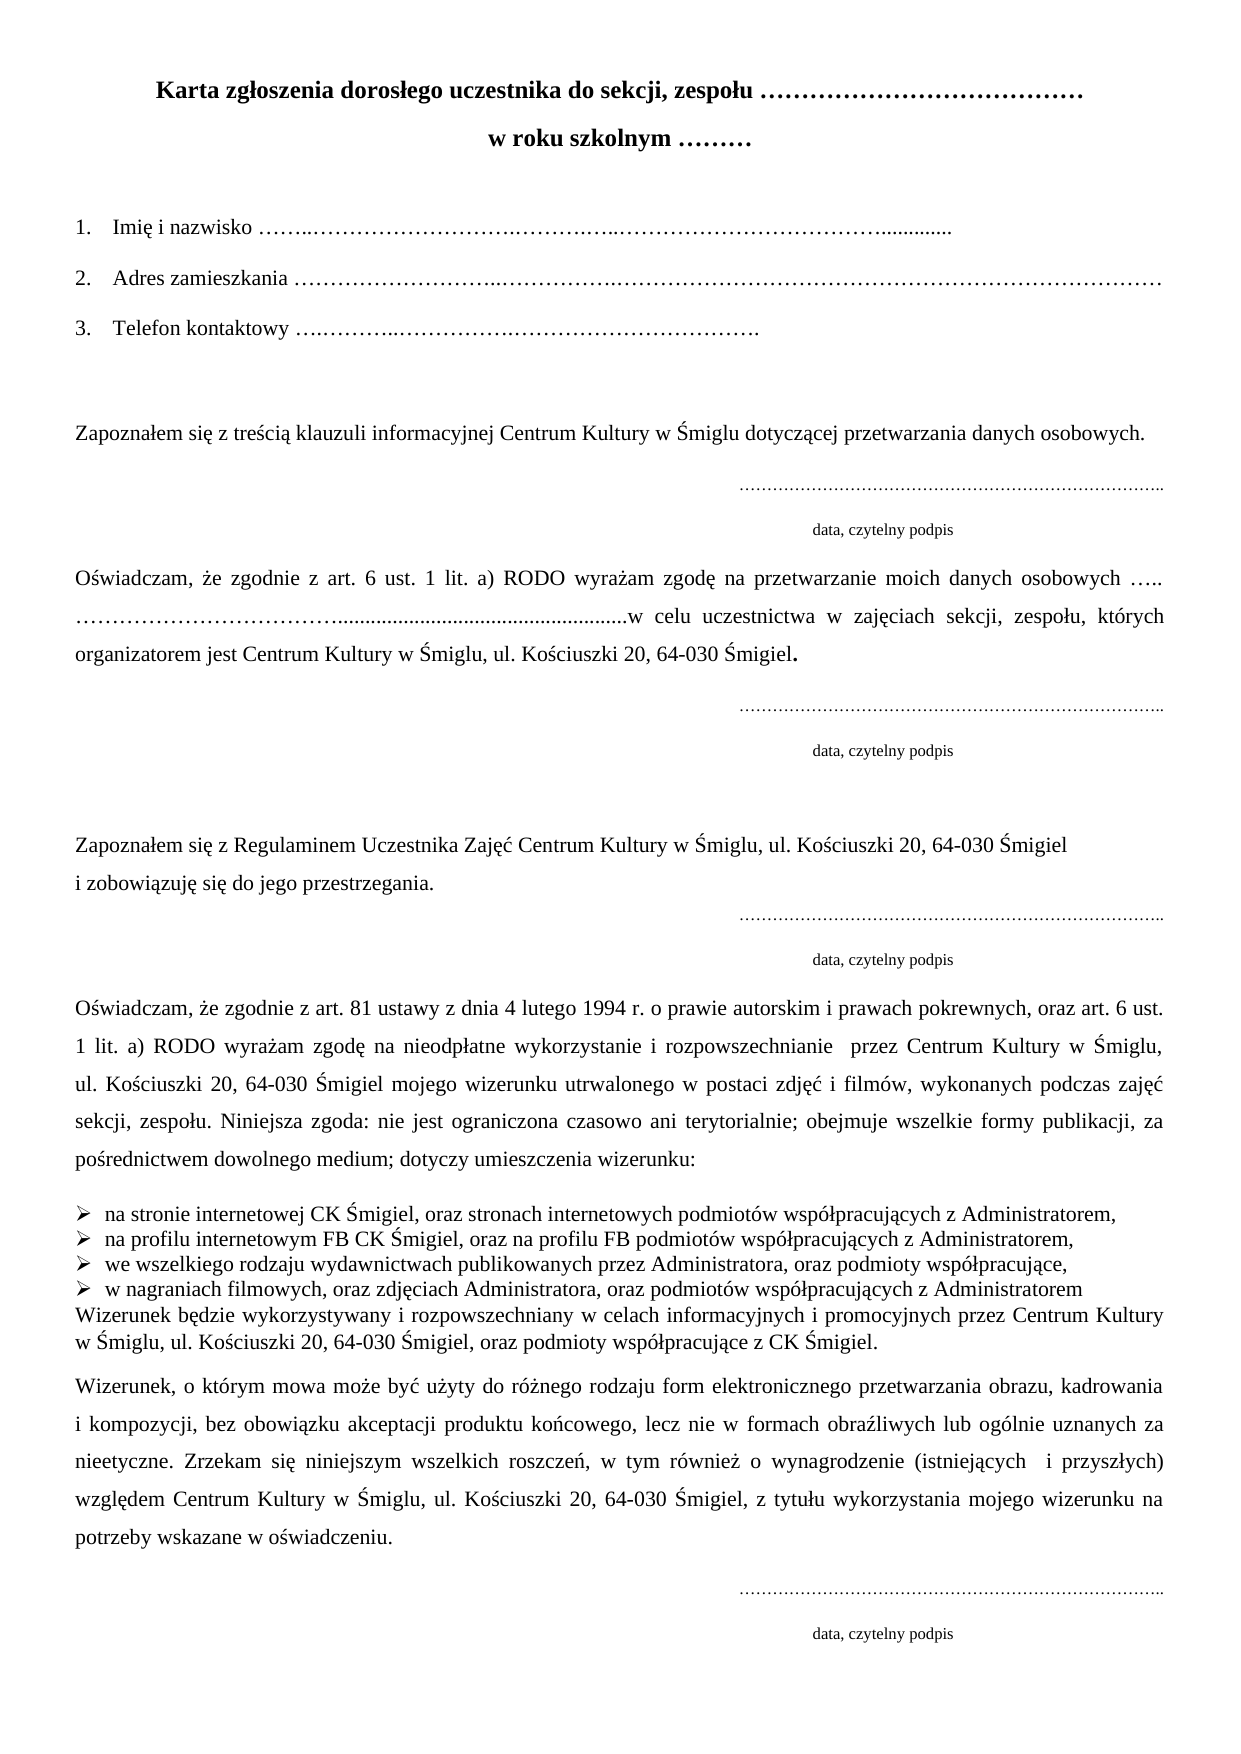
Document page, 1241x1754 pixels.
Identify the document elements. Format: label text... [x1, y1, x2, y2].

list w nagraniach filmowych, oraz zdjęciach Administratora, oraz podmiotów współpracujących z Administratorem [75, 1276, 1165, 1302]
text data, czytelny podpis [75, 741, 1165, 760]
list we wszelkiego rodzaju wydawnictwach publikowanych przez Administratora, oraz podmioty współpracujące, [75, 1251, 1165, 1276]
list Imię i nazwisko ……..……………………….……….…..………………………………............. [75, 214, 1165, 239]
text ………………………………………………………………….. [75, 1578, 1165, 1598]
list Adres zamieszkania ………………………..…………….………………………………………………………………… [75, 265, 1165, 290]
text data, czytelny podpis [75, 950, 1165, 969]
text data, czytelny podpis [75, 520, 1165, 539]
text Karta zgłoszenia dorosłego uczestnika do sekcji, zespołu ………………………………… [75, 75, 1165, 104]
text Oświadczam, że zgodnie z art. 6 ust. 1 lit. a) RODO wyrażam zgodę na przetwarzanie moich danych osobowych …..……………………………….....................................................w celu uczestnictwa w zajęciach sekcji, zespołu, których organizatorem jest Centrum Kultury w Śmiglu, ul. Kościuszki 20, 64-030 Śmigiel. [75, 565, 1165, 666]
text Oświadczam, że zgodnie z art. 81 ustawy z dnia 4 lutego 1994 r. o prawie autorskim i prawach pokrewnych, oraz art. 6 ust. 1 lit. a) RODO wyrażam zgodę na nieodpłatne wykorzystanie i rozpowszechnianie przez Centrum Kultury w Śmiglu, ul. Kościuszki 20, 64-030 Śmigiel mojego wizerunku utrwalonego w postaci zdjęć i filmów, wykonanych podczas zajęć sekcji, zespołu. Niniejsza zgoda: nie jest ograniczona czasowo ani terytorialnie; obejmuje wszelkie formy publikacji, za pośrednictwem dowolnego medium; dotyczy umieszczenia wizerunku: [75, 995, 1165, 1172]
list na profilu internetowym FB CK Śmigiel, oraz na profilu FB podmiotów współpracujących z Administratorem, [75, 1226, 1165, 1251]
text ………………………………………………………………….. [75, 474, 1165, 494]
text ………………………………………………………………….. [75, 695, 1165, 714]
list na stronie internetowej CK Śmigiel, oraz stronach internetowych podmiotów współpracujących z Administratorem, [75, 1201, 1165, 1226]
list Telefon kontaktowy ….………..…………….……………………………. [75, 315, 1165, 340]
text Wizerunek będzie wykorzystywany i rozpowszechniany w celach informacyjnych i promocyjnych przez Centrum Kultury w Śmiglu, ul. Kościuszki 20, 64-030 Śmigiel, oraz podmioty współpracujące z CK Śmigiel. [75, 1302, 1165, 1354]
text Zapoznałem się z Regulaminem Uczestnika Zajęć Centrum Kultury w Śmiglu, ul. Kościuszki 20, 64-030 Śmigiel i zobowiązuję się do jego przestrzegania. ………………………………………………………………….. [75, 832, 1165, 923]
text Wizerunek, o którym mowa może być użyty do różnego rodzaju form elektronicznego przetwarzania obrazu, kadrowania i kompozycji, bez obowiązku akceptacji produktu końcowego, lecz nie w formach obraźliwych lub ogólnie uznanych za nieetyczne. Zrzekam się niniejszym wszelkich roszczeń, w tym również o wynagrodzenie (istniejących i przyszłych) względem Centrum Kultury w Śmiglu, ul. Kościuszki 20, 64-030 Śmigiel, z tytułu wykorzystania mojego wizerunku na potrzeby wskazane w oświadczeniu. [75, 1373, 1165, 1549]
text w roku szkolnym ……… [75, 123, 1165, 151]
text Zapoznałem się z treścią klauzuli informacyjnej Centrum Kultury w Śmiglu dotyczącej przetwarzania danych osobowych. [75, 420, 1165, 445]
text data, czytelny podpis [75, 1624, 1165, 1643]
